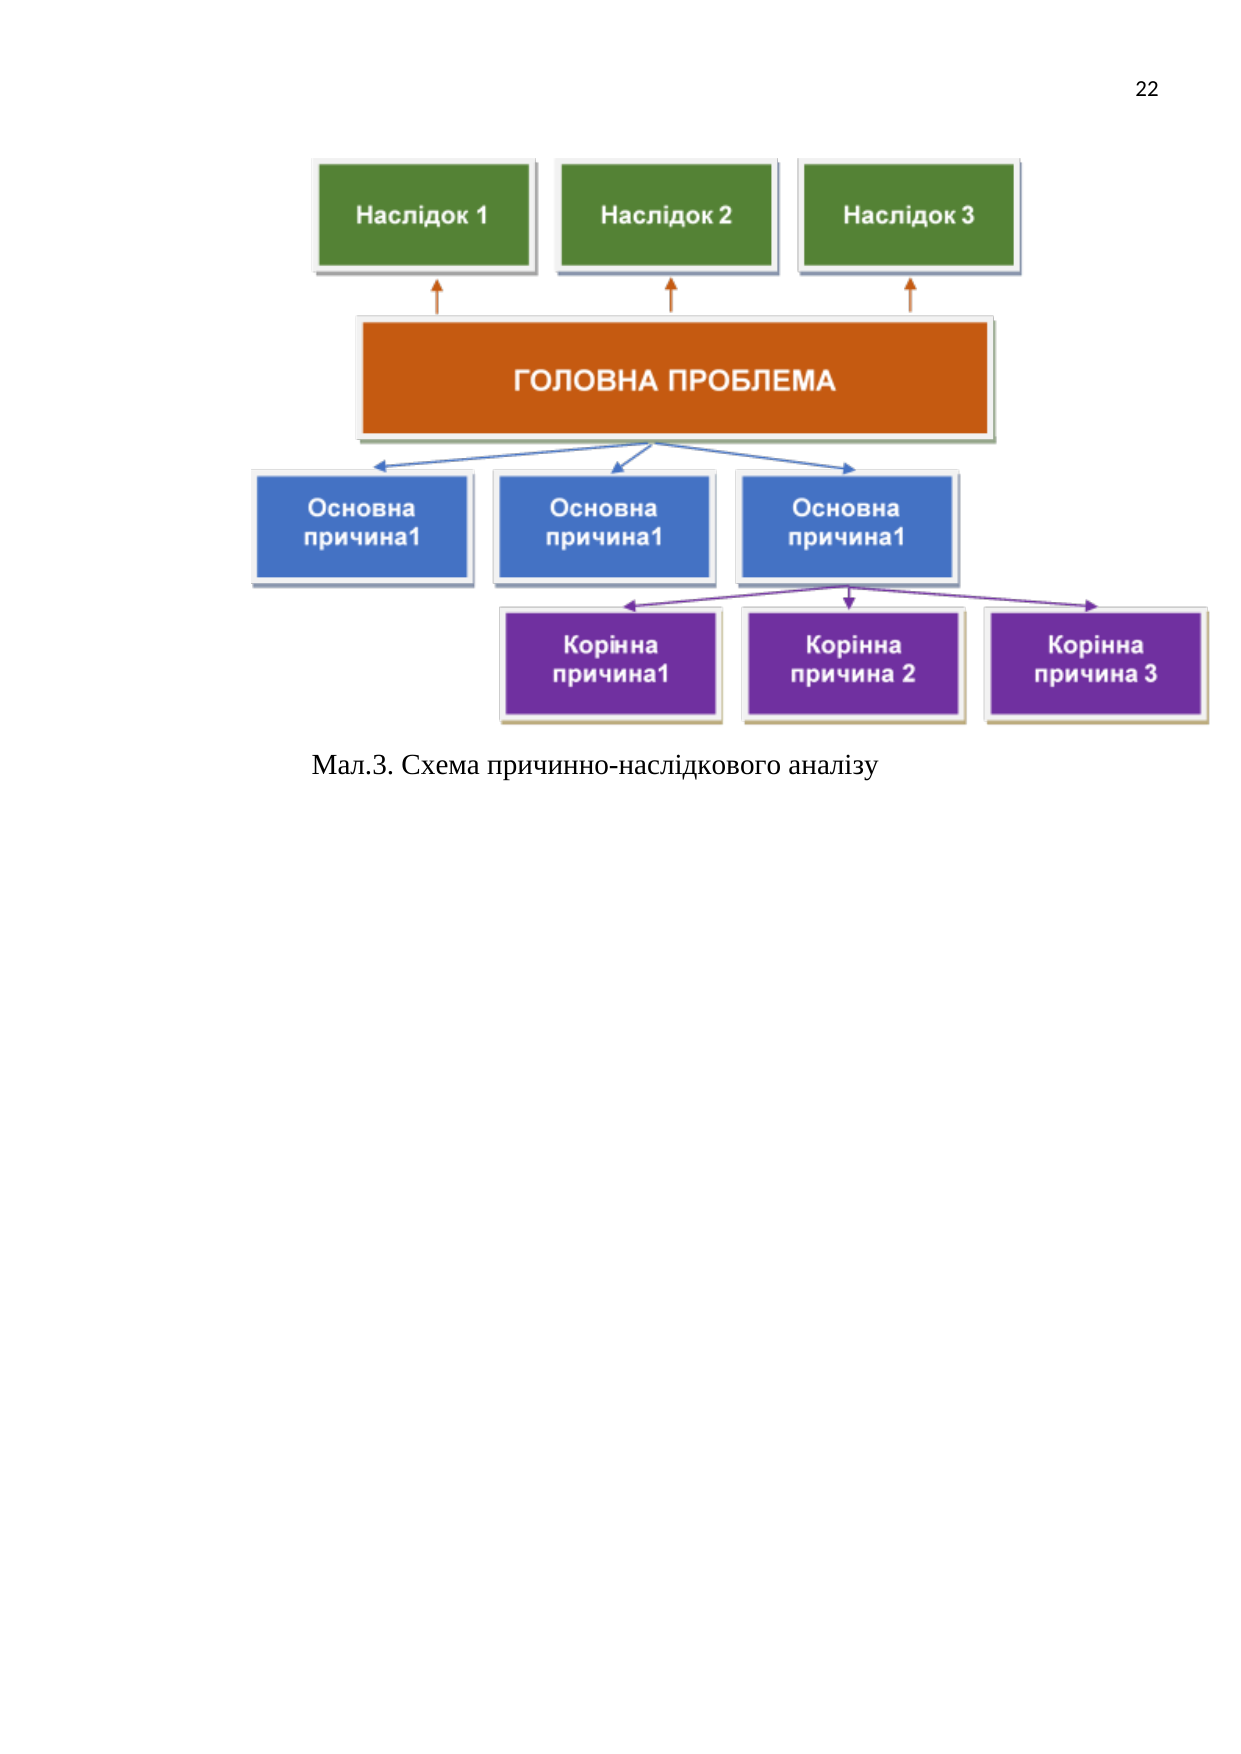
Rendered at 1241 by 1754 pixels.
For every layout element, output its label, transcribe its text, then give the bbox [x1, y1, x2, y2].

text Мал.3. Схема причинно-наслідкового аналізу [238, 747, 1152, 781]
picture [251, 158, 1211, 731]
